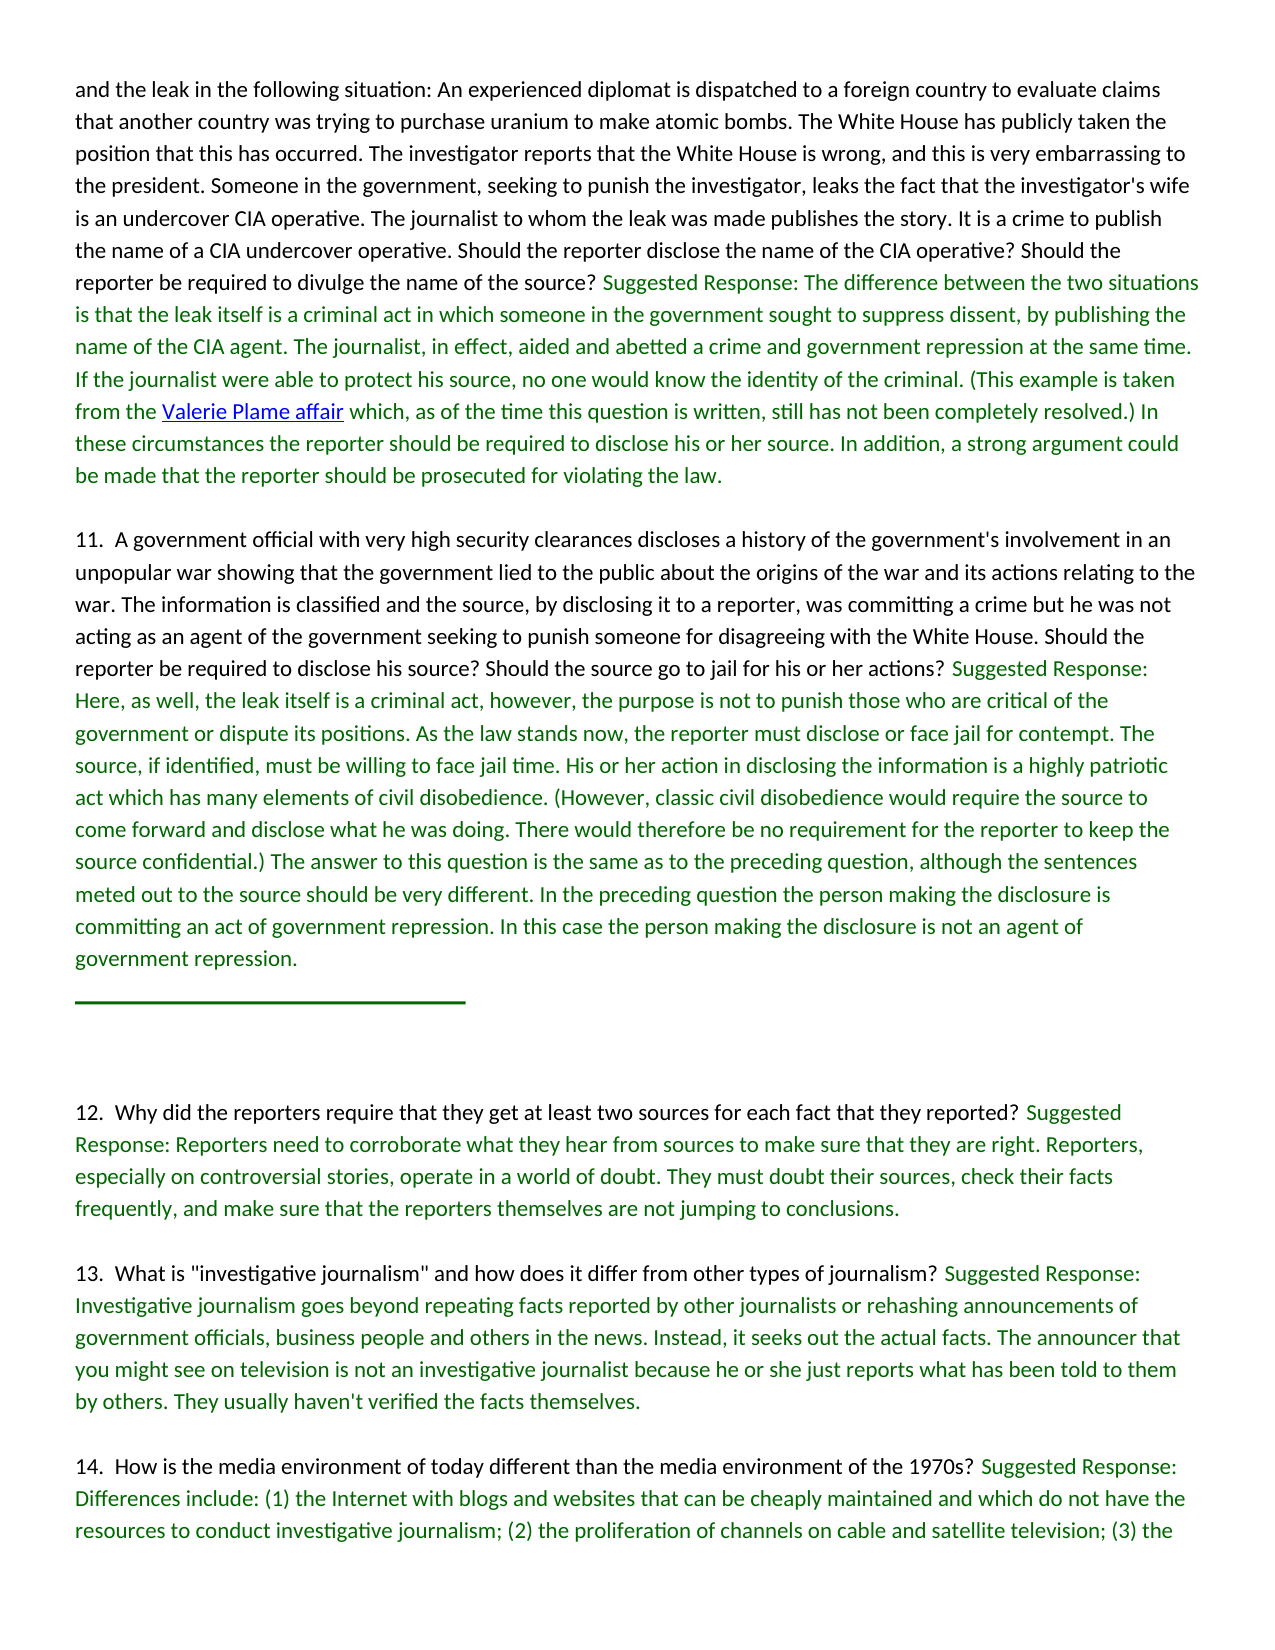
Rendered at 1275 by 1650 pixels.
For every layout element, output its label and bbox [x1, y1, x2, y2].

text [75, 75, 1200, 972]
text [75, 1033, 1200, 1544]
